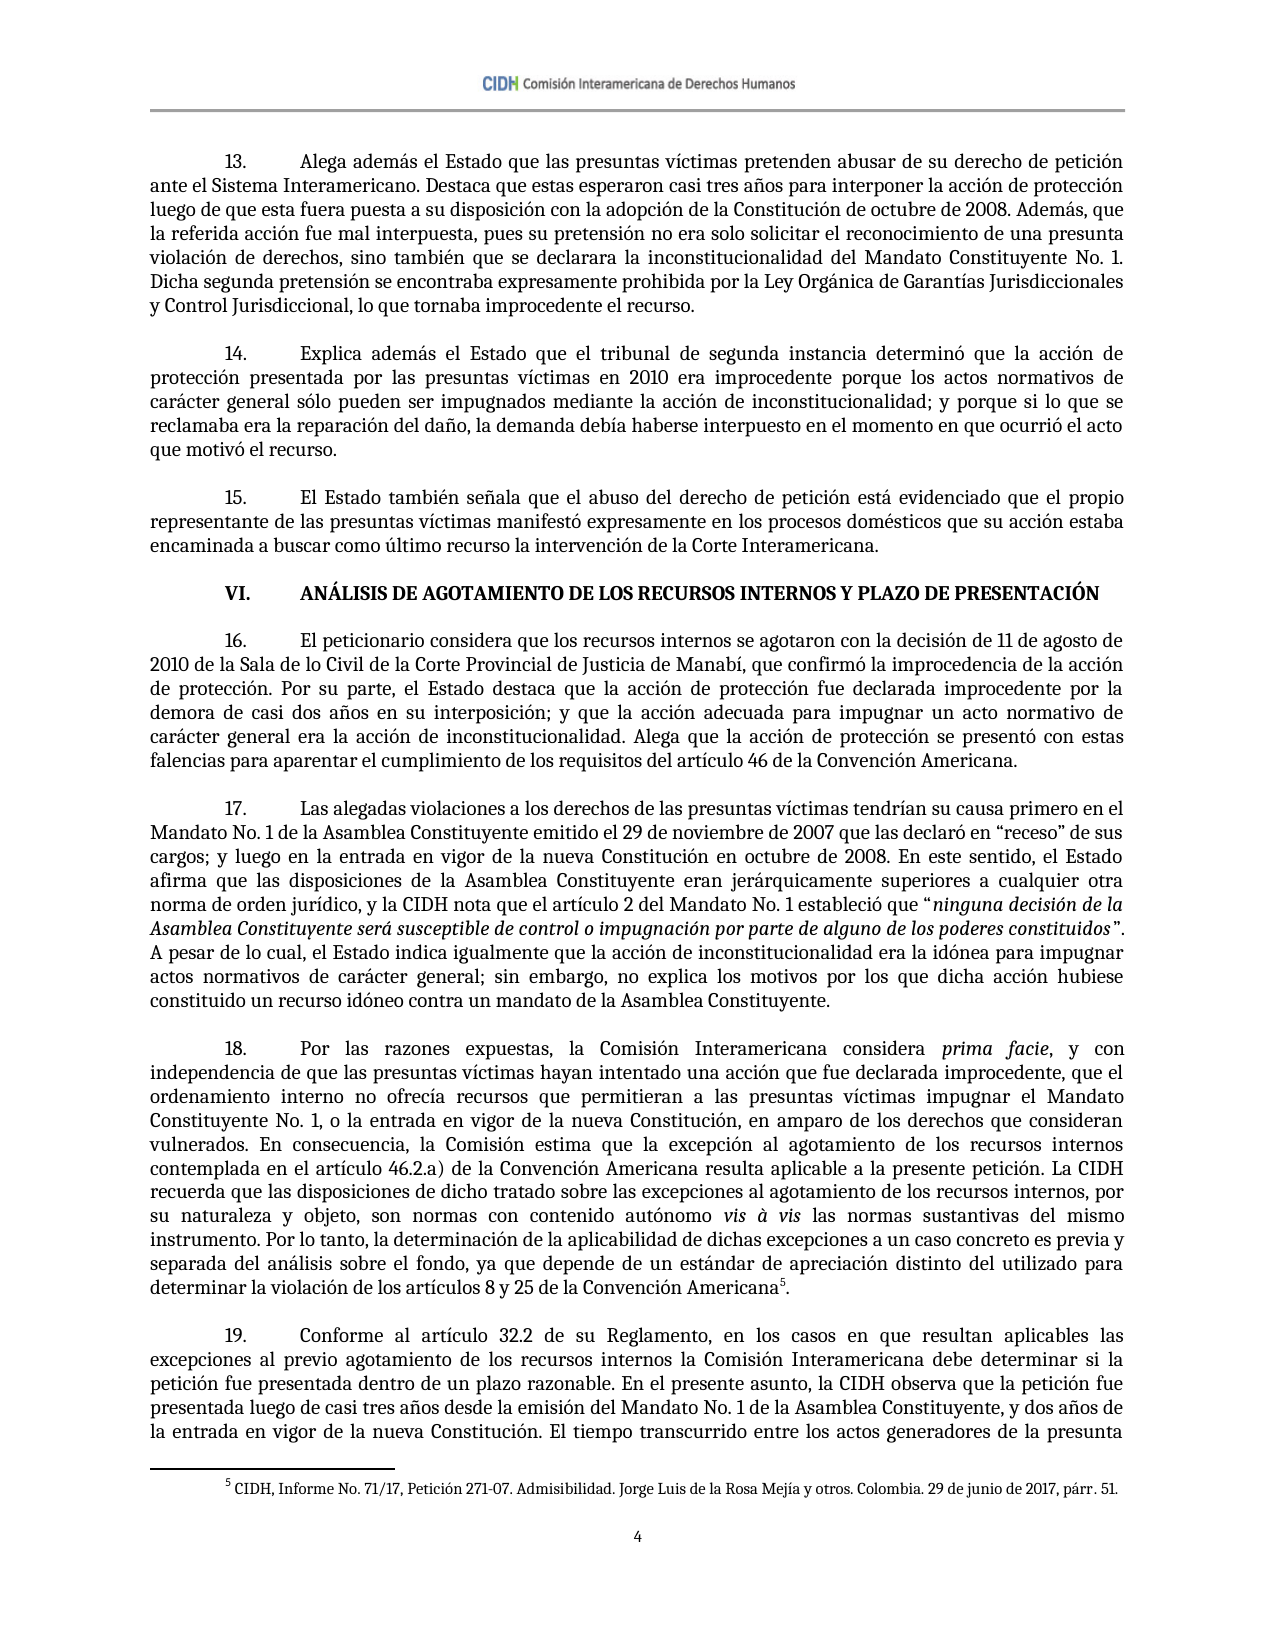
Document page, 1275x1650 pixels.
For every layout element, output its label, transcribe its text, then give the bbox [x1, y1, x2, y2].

list El Estado también señala que el abuso del derecho de petición está evidenciado que el propio representante de las presuntas víctimas manifestó expresamente en los procesos domésticos que su acción estaba encaminada a buscar como último recurso la intervención de la Corte Interamericana. [150, 485, 1125, 557]
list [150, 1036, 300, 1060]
list Alega además el Estado que las presuntas víctimas pretenden abusar de su derecho de petición ante el Sistema Interamericano. Destaca que estas esperaron casi tres años para interponer la acción de protección luego de que esta fuera puesta a su disposición con la adopción de la Constitución de octubre de 2008. Además, que la referida acción fue mal interpuesta, pues su pretensión no era solo solicitar el reconocimiento de una presunta violación de derechos, sino también que se declarara la inconstitucionalidad del Mandato Constituyente No. 1. Dicha segunda pretensión se encontraba expresamente prohibida por la Ley Orgánica de Garantías Jurisdiccionales y Control Jurisdiccional, lo que tornaba improcedente el recurso. [150, 150, 1125, 318]
list El peticionario considera que los recursos internos se agotaron con la decisión de 11 de agosto de 2010 de la Sala de lo Civil de la Corte Provincial de Justicia de Manabí, que confirmó la improcedencia de la acción de protección. Por su parte, el Estado destaca que la acción de protección fue declarada improcedente por la demora de casi dos años en su interposición; y que la acción adecuada para impugnar un acto normativo de carácter general era la acción de inconstitucionalidad. Alega que la acción de protección se presentó con estas falencias para aparentar el cumplimiento de los requisitos del artículo 46 de la Convención Americana. [150, 629, 1125, 773]
picture [477, 75, 798, 93]
list Por las razones expuestas, la Comisión Interamericana considera prima facie, y con independencia de que las presuntas víctimas hayan intentado una acción que fue declarada improcedente, que el ordenamiento interno no ofrecía recursos que permitieran a las presuntas víctimas impugnar el Mandato Constituyente No. 1, o la entrada en vigor de la nueva Constitución, en amparo de los derechos que consideran vulnerados. En consecuencia, la Comisión estima que la excepción al agotamiento de los recursos internos contemplada en el artículo 46.2.a) de la Convención Americana resulta aplicable a la presente petición. La CIDH recuerda que las disposiciones de dicho tratado sobre las excepciones al agotamiento de los recursos internos, por su naturaleza y objeto, son normas con contenido autónomo vis à vis las normas sustantivas del mismo instrumento. Por lo tanto, la determinación de la aplicabilidad de dichas excepciones a un caso concreto es previa y separada del análisis sobre el fondo, ya que depende de un estándar de apreciación distinto del utilizado para determinar la violación de los artículos 8 y 25 de la Convención Americana. [150, 1180, 1125, 1300]
list Las alegadas violaciones a los derechos de las presuntas víctimas tendrían su causa primero en el Mandato No. 1 de la Asamblea Constituyente emitido el 29 de noviembre de 2007 que las declaró en “receso” de sus cargos; y luego en la entrada en vigor de la nueva Constitución en octubre de 2008. En este sentido, el Estado afirma que las disposiciones de la Asamblea Constituyente eran jerárquicamente superiores a cualquier otra norma de orden jurídico, y la CIDH nota que el artículo 2 del Mandato No. 1 estableció que “ninguna decisión de la Asamblea Constituyente será susceptible de control o impugnación por parte de alguno de los poderes constituidos”. A pesar de lo cual, el Estado indica igualmente que la acción de inconstitucionalidad era la idónea para impugnar actos normativos de carácter general; sin embargo, no explica los motivos por los que dicha acción hubiese constituido un recurso idóneo contra un mandato de la Asamblea Constituyente. [150, 797, 1125, 917]
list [150, 1324, 1125, 1444]
list Explica además el Estado que el tribunal de segunda instancia determinó que la acción de protección presentada por las presuntas víctimas en 2010 era improcedente porque los actos normativos de carácter general sólo pueden ser impugnados mediante la acción de inconstitucionalidad; y porque si lo que se reclamaba era la reparación del daño, la demanda debía haberse interpuesto en el momento en que ocurrió el acto que motivó el recurso. [150, 342, 1125, 461]
text VI. ANÁLISIS DE AGOTAMIENTO DE LOS RECURSOS INTERNOS Y PLAZO DE PRESENTACIÓN [150, 581, 1125, 605]
